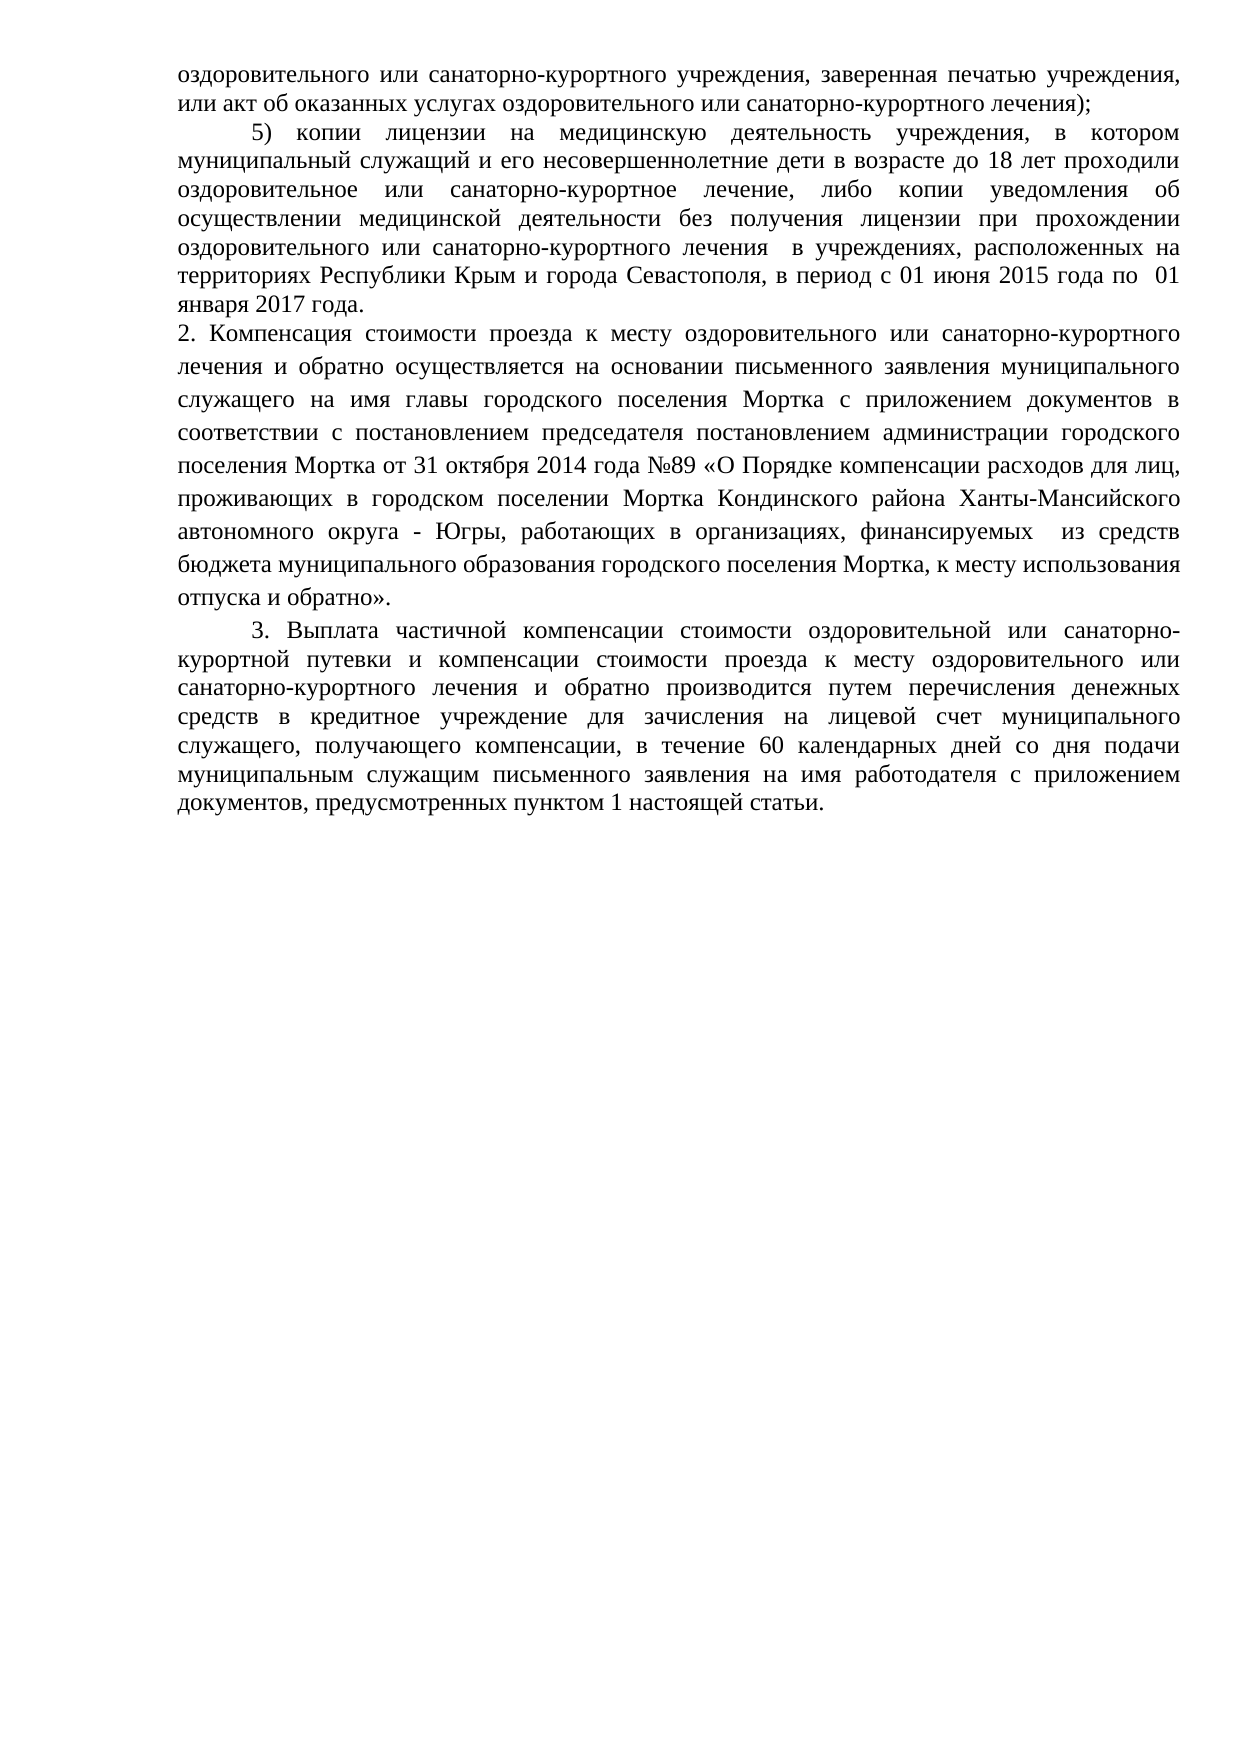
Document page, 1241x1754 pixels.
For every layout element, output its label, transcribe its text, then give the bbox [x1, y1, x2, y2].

text 5) копии лицензии на медицинскую деятельность учреждения, в котором муниципальный служащий и его несовершеннолетние дети в возрасте до 18 лет проходили оздоровительное или санаторно-курортное лечение, либо копии уведомления об осуществлении медицинской деятельности без получения лицензии при прохождении оздоровительного или санаторно-курортного лечения в учреждениях, расположенных на территориях Республики Крым и города Севастополя, в период с 01 июня 2015 года по 01 января 2017 года. [177, 117, 1181, 318]
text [177, 59, 1181, 117]
text 2. Компенсация стоимости проезда к месту оздоровительного или санаторно-курортного лечения и обратно осуществляется на основании письменного заявления муниципального служащего на имя главы городского поселения Мортка с приложением документов в соответствии с постановлением председателя постановлением администрации городского поселения Мортка от 31 октября 2014 года №89 «О Порядке компенсации расходов для лиц, проживающих в городском поселении Мортка Кондинского района Ханты-Мансийского автономного округа - Югры, работающих в организациях, финансируемых из средств бюджета муниципального образования городского поселения Мортка, к месту использования отпуска и обратно». [177, 318, 1181, 611]
text 3. Выплата частичной компенсации стоимости оздоровительной или санаторно-курортной путевки и компенсации стоимости проезда к месту оздоровительного или санаторно-курортного лечения и обратно производится путем перечисления денежных средств в кредитное учреждение для зачисления на лицевой счет муниципального служащего, получающего компенсации, в течение 60 календарных дней со дня подачи муниципальным служащим письменного заявления на имя работодателя с приложением документов, предусмотренных пунктом 1 настоящей статьи. [177, 615, 1181, 816]
